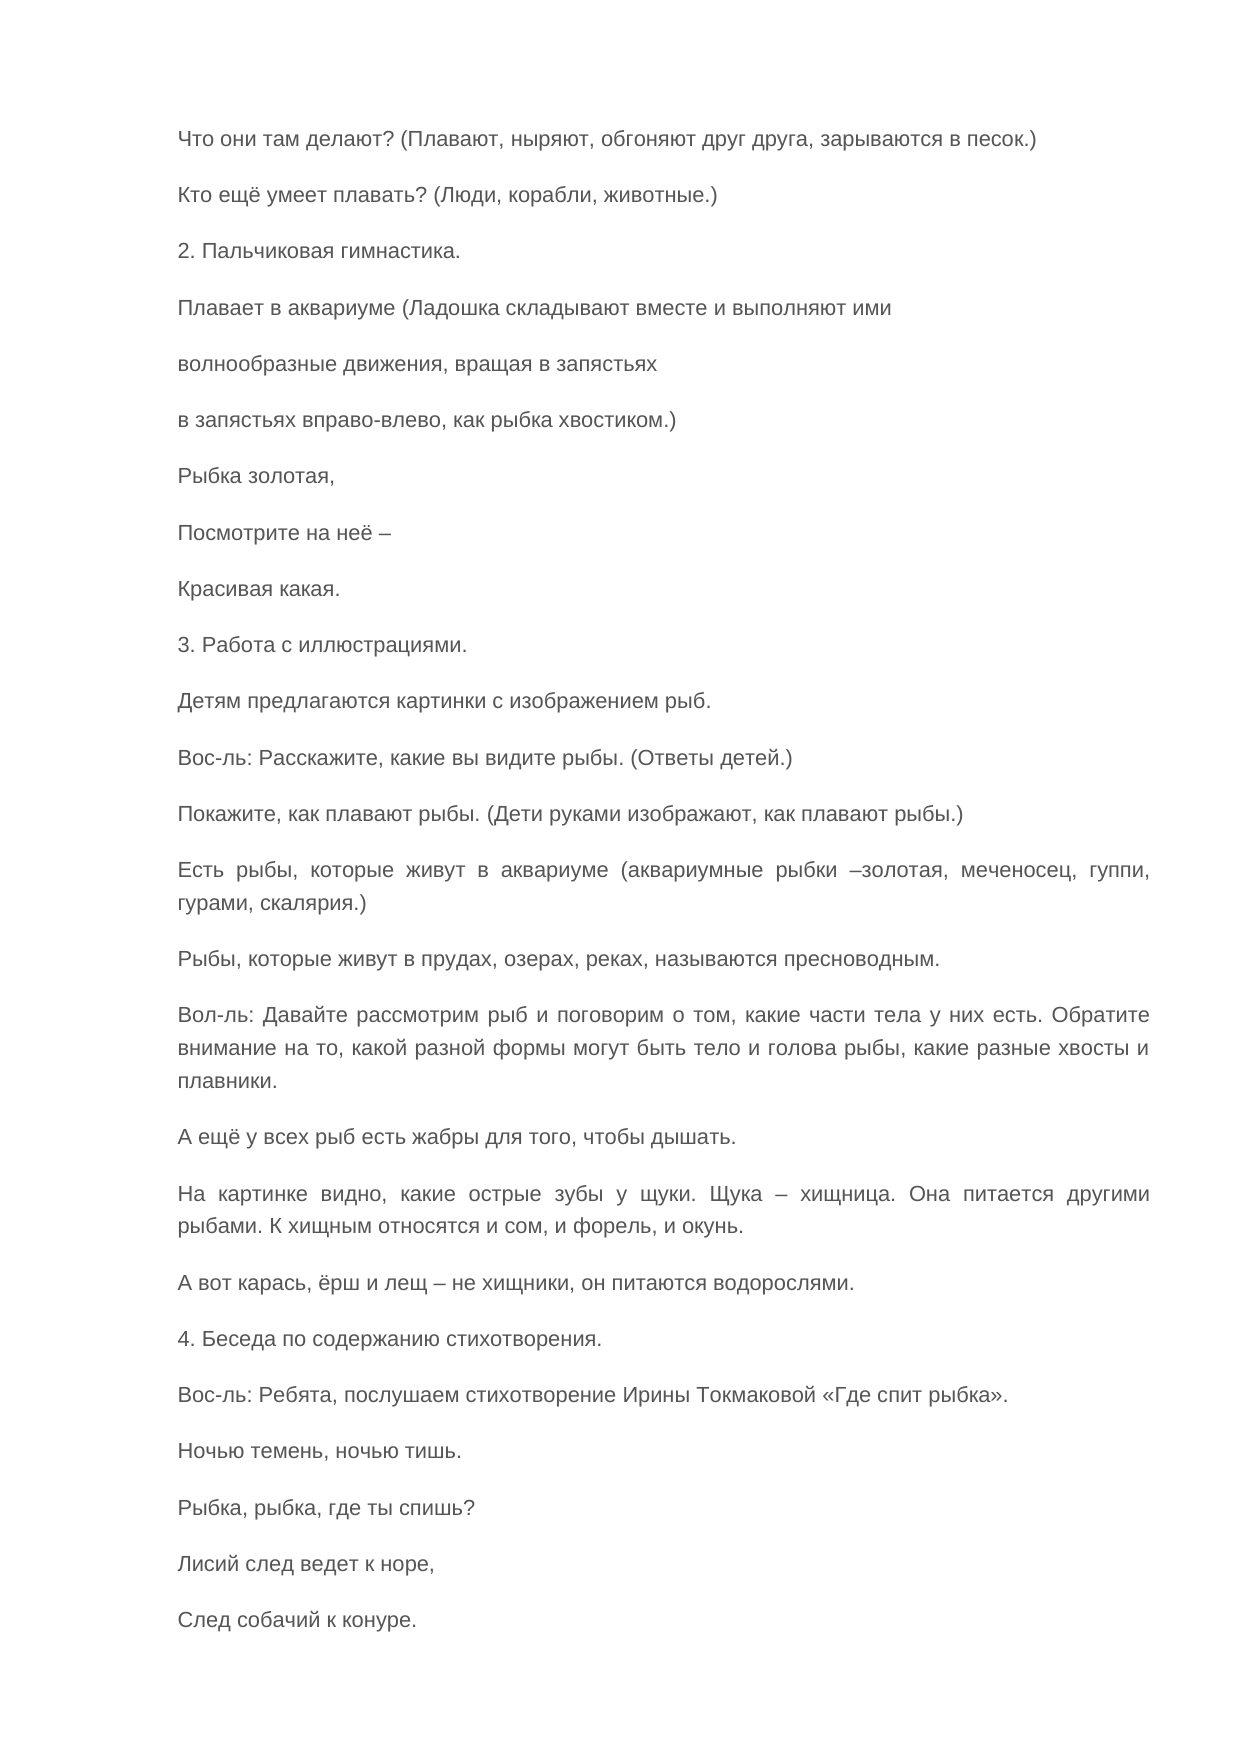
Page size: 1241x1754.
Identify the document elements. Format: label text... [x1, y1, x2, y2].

text 4. Беседа по содержанию стихотворения. [177, 1318, 1152, 1351]
text 3. Работа с иллюстрациями. [177, 624, 1152, 657]
text Вос-ль: Расскажите, какие вы видите рыбы. (Ответы детей.) [177, 737, 1152, 770]
text Красивая какая. [177, 568, 1152, 601]
text Рыбка, рыбка, где ты спишь? [177, 1487, 1152, 1520]
text След собачий к конуре. [177, 1599, 1152, 1632]
text Вол-ль: Давайте рассмотрим рыб и поговорим о том, какие части тела у них есть. Обратите внимание на то, какой разной формы могут быть тело и голова рыбы, какие разные хвосты и плавники. [177, 995, 1152, 1093]
text Что они там делают? (Плавают, ныряют, обгоняют друг друга, зарываются в песок.) [177, 118, 1152, 151]
text Кто ещё умеет плавать? (Люди, корабли, животные.) [177, 174, 1152, 207]
text На картинке видно, какие острые зубы у щуки. Щука – хищница. Она питается другими рыбами. К хищным относятся и сом, и форель, и окунь. [177, 1173, 1152, 1238]
text Ночью темень, ночью тишь. [177, 1431, 1152, 1463]
text А вот карась, ёрш и лещ – не хищники, он питаются водорослями. [177, 1262, 1152, 1295]
text А ещё у всех рыб есть жабры для того, чтобы дышать. [177, 1117, 1152, 1149]
text Есть рыбы, которые живут в аквариуме (аквариумные рыбки –золотая, меченосец, гуппи, гурами, скалярия.) [177, 849, 1152, 915]
text волнообразные движения, вращая в запястьях [177, 343, 1152, 376]
text Лисий след ведет к норе, [177, 1543, 1152, 1576]
text Рыбка золотая, [177, 456, 1152, 488]
text Рыбы, которые живут в прудах, озерах, реках, называются пресноводным. [177, 938, 1152, 971]
text Плавает в аквариуме (Ладошка складывают вместе и выполняют ими [177, 287, 1152, 320]
text Покажите, как плавают рыбы. (Дети руками изображают, как плавают рыбы.) [177, 793, 1152, 826]
text Посмотрите на неё – [177, 512, 1152, 545]
text Детям предлагаются картинки с изображением рыб. [177, 681, 1152, 713]
text 2. Пальчиковая гимнастика. [177, 231, 1152, 263]
text в запястьях вправо-влево, как рыбка хвостиком.) [177, 399, 1152, 432]
text Вос-ль: Ребята, послушаем стихотворение Ирины Токмаковой «Где спит рыбка». [177, 1374, 1152, 1407]
